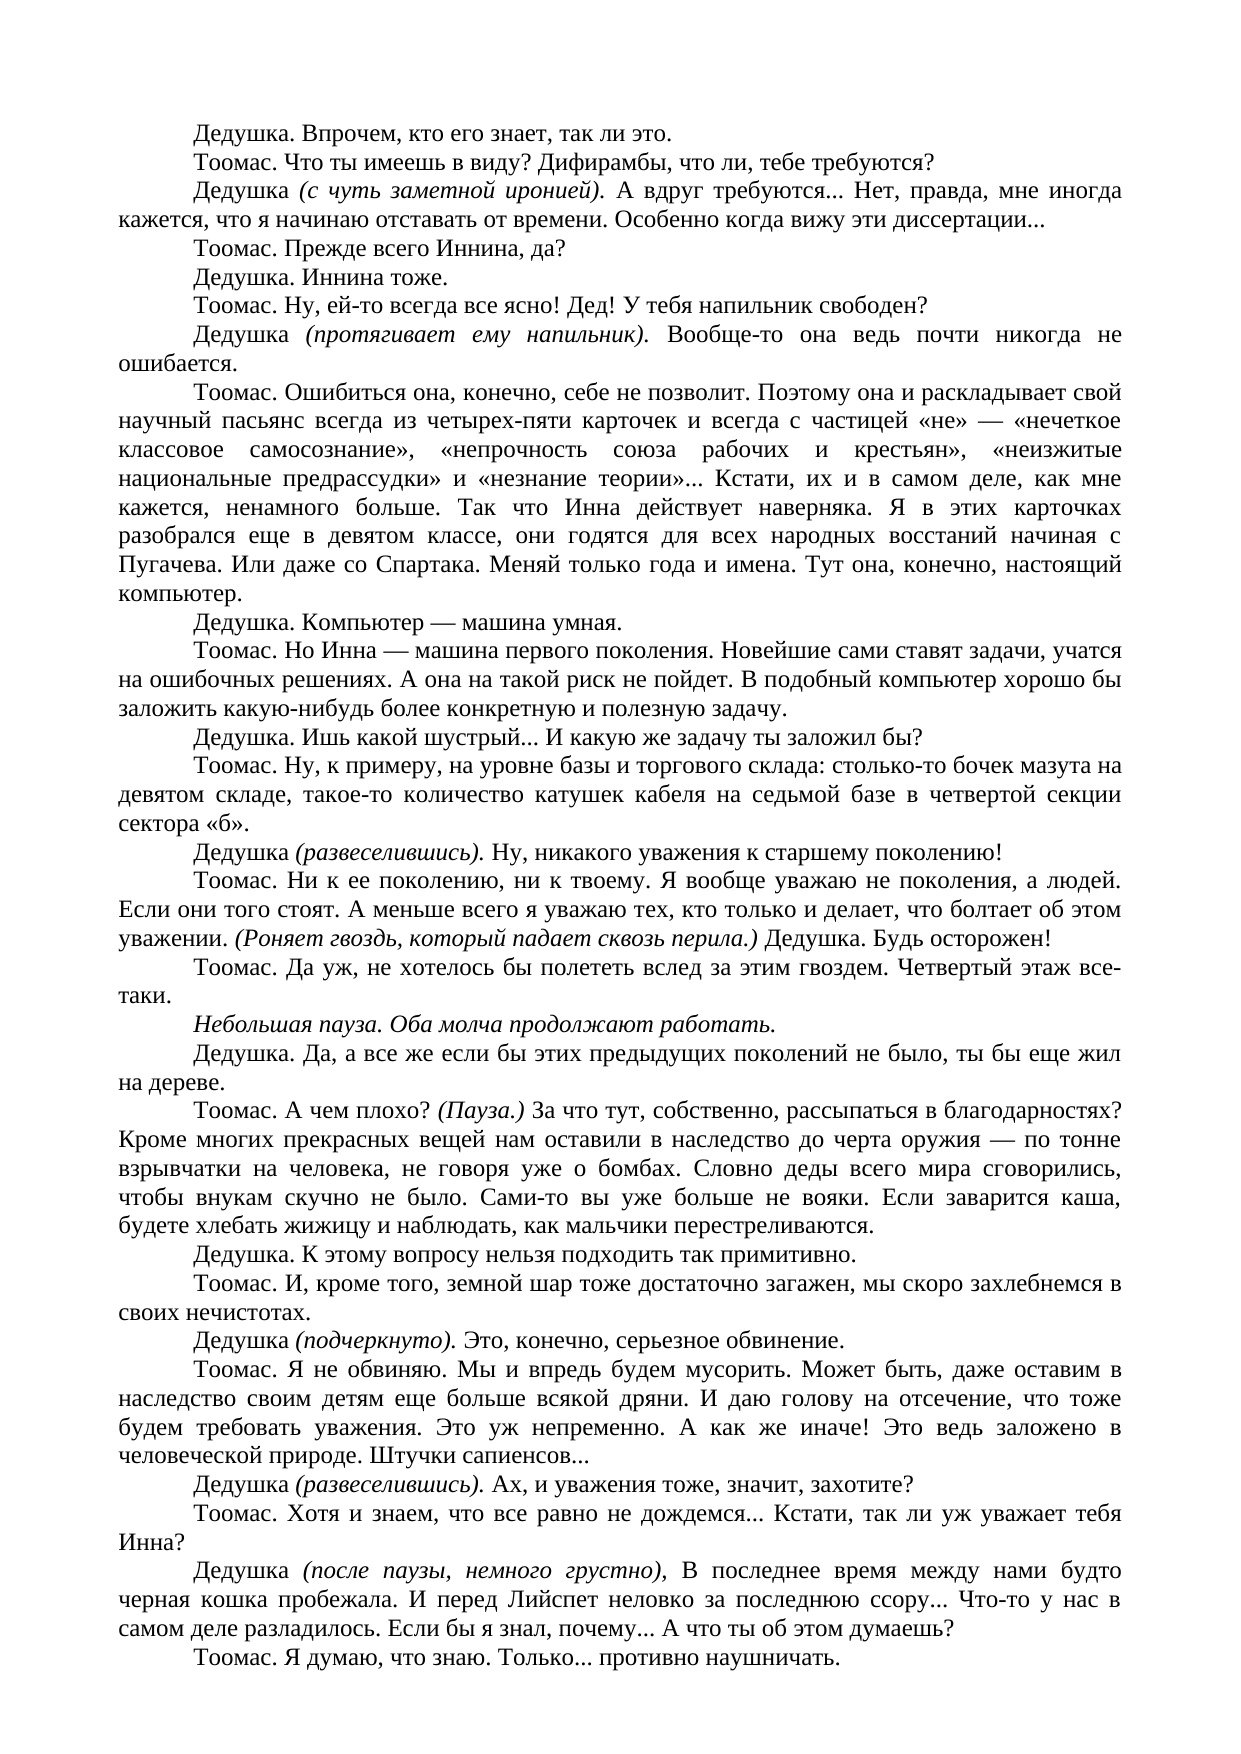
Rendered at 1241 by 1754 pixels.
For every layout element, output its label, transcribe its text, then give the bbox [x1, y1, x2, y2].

text Тоомас. А чем плохо? (Пауза.) За что тут, собственно, рассыпаться в благодарностях? Кроме многих прекрасных вещей нам оставили в наследство до черта оружия — по тонне взрывчатки на человека, не говоря уже о бомбах. Словно деды всего мира сговорились, чтобы внукам скучно не было. Сами-то вы уже больше не вояки. Если заварится каша, будете хлебать жижицу и наблюдать, как мальчики перестреливаются. [118, 1096, 1123, 1239]
text Небольшая пауза. Оба молча продолжают работать. [118, 1009, 1123, 1038]
text Дедушка. Компьютер — машина умная. [118, 607, 1123, 636]
text Дедушка. Иннина тоже. [118, 262, 1123, 291]
text Тоомас. Я не обвиняю. Мы и впредь будем мусорить. Может быть, даже оставим в наследство своим детям еще больше всякой дряни. И даю голову на отсечение, что тоже будем требовать уважения. Это уж непременно. А как же иначе! Это ведь заложено в человеческой природе. Штучки сапиенсов... [118, 1354, 1123, 1469]
text Тоомас. И, кроме того, земной шар тоже достаточно загажен, мы скоро захлебнемся в своих нечистотах. [118, 1268, 1123, 1326]
text Дедушка. К этому вопросу нельзя подходить так примитивно. [118, 1239, 1123, 1268]
text Дедушка. Да, а все же если бы этих предыдущих поколений не было, ты бы еще жил на дереве. [118, 1038, 1123, 1096]
text Дедушка. Впрочем, кто его знает, так ли это. [118, 118, 1123, 147]
text Тоомас. Ну, к примеру, на уровне базы и торгового склада: столько-то бочек мазута на девятом складе, такое-то количество катушек кабеля на седьмой базе в четвертой секции сектора «б». [118, 751, 1123, 837]
text Тоомас. Прежде всего Иннина, да? [118, 233, 1123, 262]
text Тоомас. Что ты имеешь в виду? Дифирамбы, что ли, тебе требуются? [118, 147, 1123, 176]
text Тоомас. Хотя и знаем, что все равно не дождемся... Кстати, так ли уж уважает тебя Инна? [118, 1498, 1123, 1556]
text Дедушка (протягивает ему напильник). Вообще-то она ведь почти никогда не ошибается. [118, 319, 1123, 377]
text Дедушка (с чуть заметной иронией). А вдруг требуются... Нет, правда, мне иногда кажется, что я начинаю отставать от времени. Особенно когда вижу эти диссертации... [118, 176, 1123, 233]
text Тоомас. Ну, ей-то всегда все ясно! Дед! У тебя напильник свободен? [118, 291, 1123, 319]
text Дедушка (развеселившись). Ах, и уважения тоже, значит, захотите? [118, 1469, 1123, 1498]
text Дедушка. Ишь какой шустрый... И какую же задачу ты заложил бы? [118, 722, 1123, 751]
text Дедушка (подчеркнуто). Это, конечно, серьезное обвинение. [118, 1326, 1123, 1354]
text Тоомас. Да уж, не хотелось бы полететь вслед за этим гвоздем. Четвертый этаж все-таки. [118, 952, 1123, 1009]
text Дедушка (развеселившись). Ну, никакого уважения к старшему поколению! [118, 837, 1123, 866]
text Дедушка (после паузы, немного грустно), В последнее время между нами будто черная кошка пробежала. И перед Лийспет неловко за последнюю ссору... Что-то у нас в самом деле разладилось. Если бы я знал, почему... А что ты об этом думаешь? [118, 1556, 1123, 1642]
text Тоомас. Ни к ее поколению, ни к твоему. Я вообще уважаю не поколения, а людей. Если они того стоят. А меньше всего я уважаю тех, кто только и делает, что болтает об этом уважении. (Роняет гвоздь, который падает сквозь перила.) Дедушка. Будь осторожен! [118, 866, 1123, 952]
text Тоомас. Ошибиться она, конечно, себе не позволит. Поэтому она и раскладывает свой научный пасьянс всегда из четырех-пяти карточек и всегда с частицей «не» — «нечеткое классовое самосознание», «непрочность союза рабочих и крестьян», «неизжитые национальные предрассудки» и «незнание теории»... Кстати, их и в самом деле, как мне кажется, ненамного больше. Так что Инна действует наверняка. Я в этих карточках разобрался еще в девятом классе, они годятся для всех народных восстаний начиная с Пугачева. Или даже со Спартака. Меняй только года и имена. Тут она, конечно, настоящий компьютер. [118, 377, 1123, 607]
text Тоомас. Но Инна — машина первого поколения. Новейшие сами ставят задачи, учатся на ошибочных решениях. А она на такой риск не пойдет. В подобный компьютер хорошо бы заложить какую-нибудь более конкретную и полезную задачу. [118, 636, 1123, 722]
text Тоомас. Я думаю, что знаю. Только... противно наушничать. [118, 1642, 1123, 1671]
